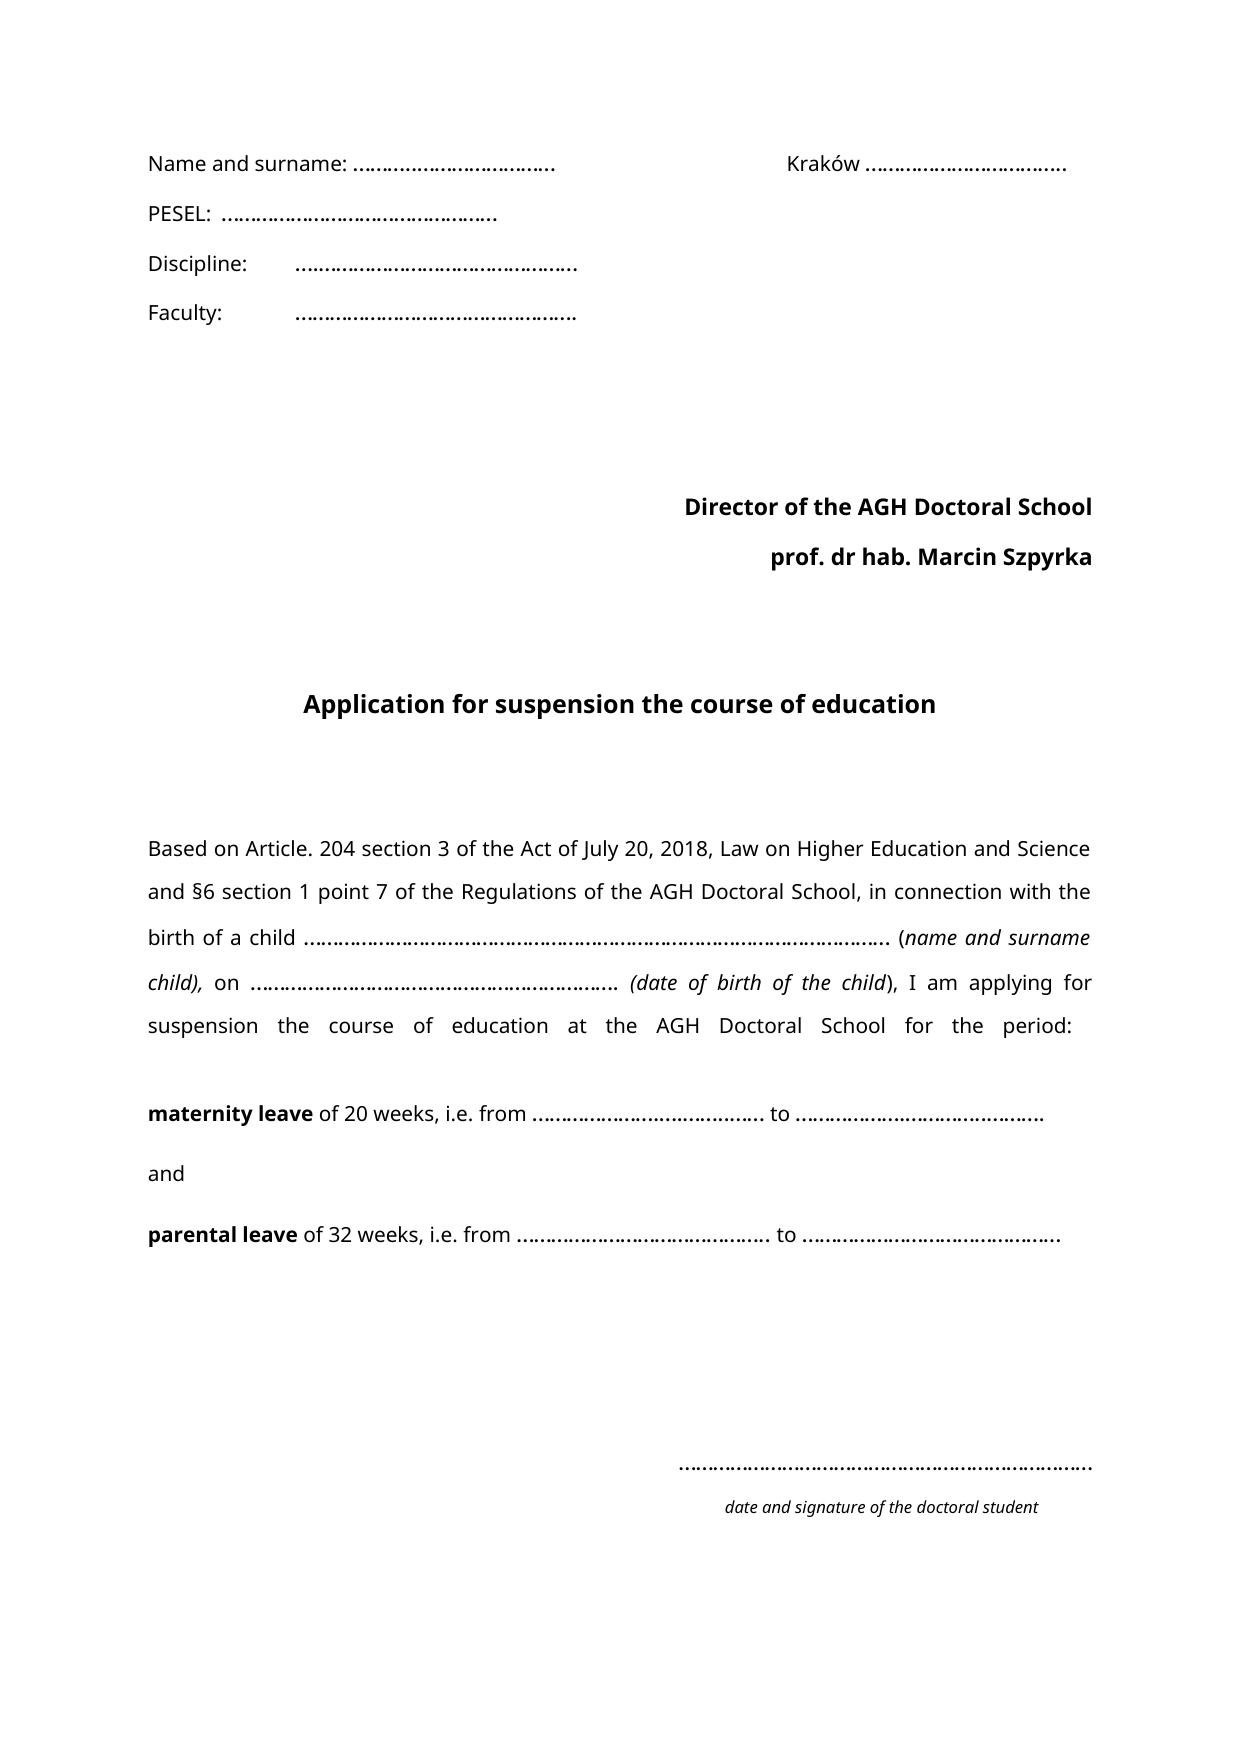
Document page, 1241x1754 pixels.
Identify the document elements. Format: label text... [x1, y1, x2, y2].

text ……………………………………………………………… [148, 1447, 1093, 1477]
text prof. dr hab. Marcin Szpyrka [148, 541, 1093, 573]
text Faculty: …………………………………………. [148, 296, 1093, 327]
text PESEL: ………………………………………… [148, 197, 1093, 228]
text date and signature of the doctoral student [590, 1496, 1093, 1519]
text Name and surname: ………..…………………… Kraków …………………………….. [148, 148, 1093, 178]
text parental leave of 32 weeks, i.e. from …………………………………….. to ……………………………………… [148, 1218, 1093, 1249]
text Application for suspension the course of education [148, 686, 1093, 720]
text Director of the AGH Doctoral School [148, 491, 1093, 522]
text Discipline: ….……………………………………… [148, 247, 1093, 277]
text and [148, 1159, 1093, 1187]
text Based on Article. 204 section 3 of the Act of July 20, 2018, Law on Higher Education and Science and §6 section 1 point 7 of the Regulations of the AGH Doctoral School, in connection with the birth of a child ………………………………………………………………………………………… (name and surname child), on ………………………………………………………. (date of birth of the child), I am applying for suspension the course of education at the AGH Doctoral School for the period: maternity leave of 20 weeks, i.e. from ………………….….……..…… to ……………….…………..………. [148, 834, 1093, 1127]
